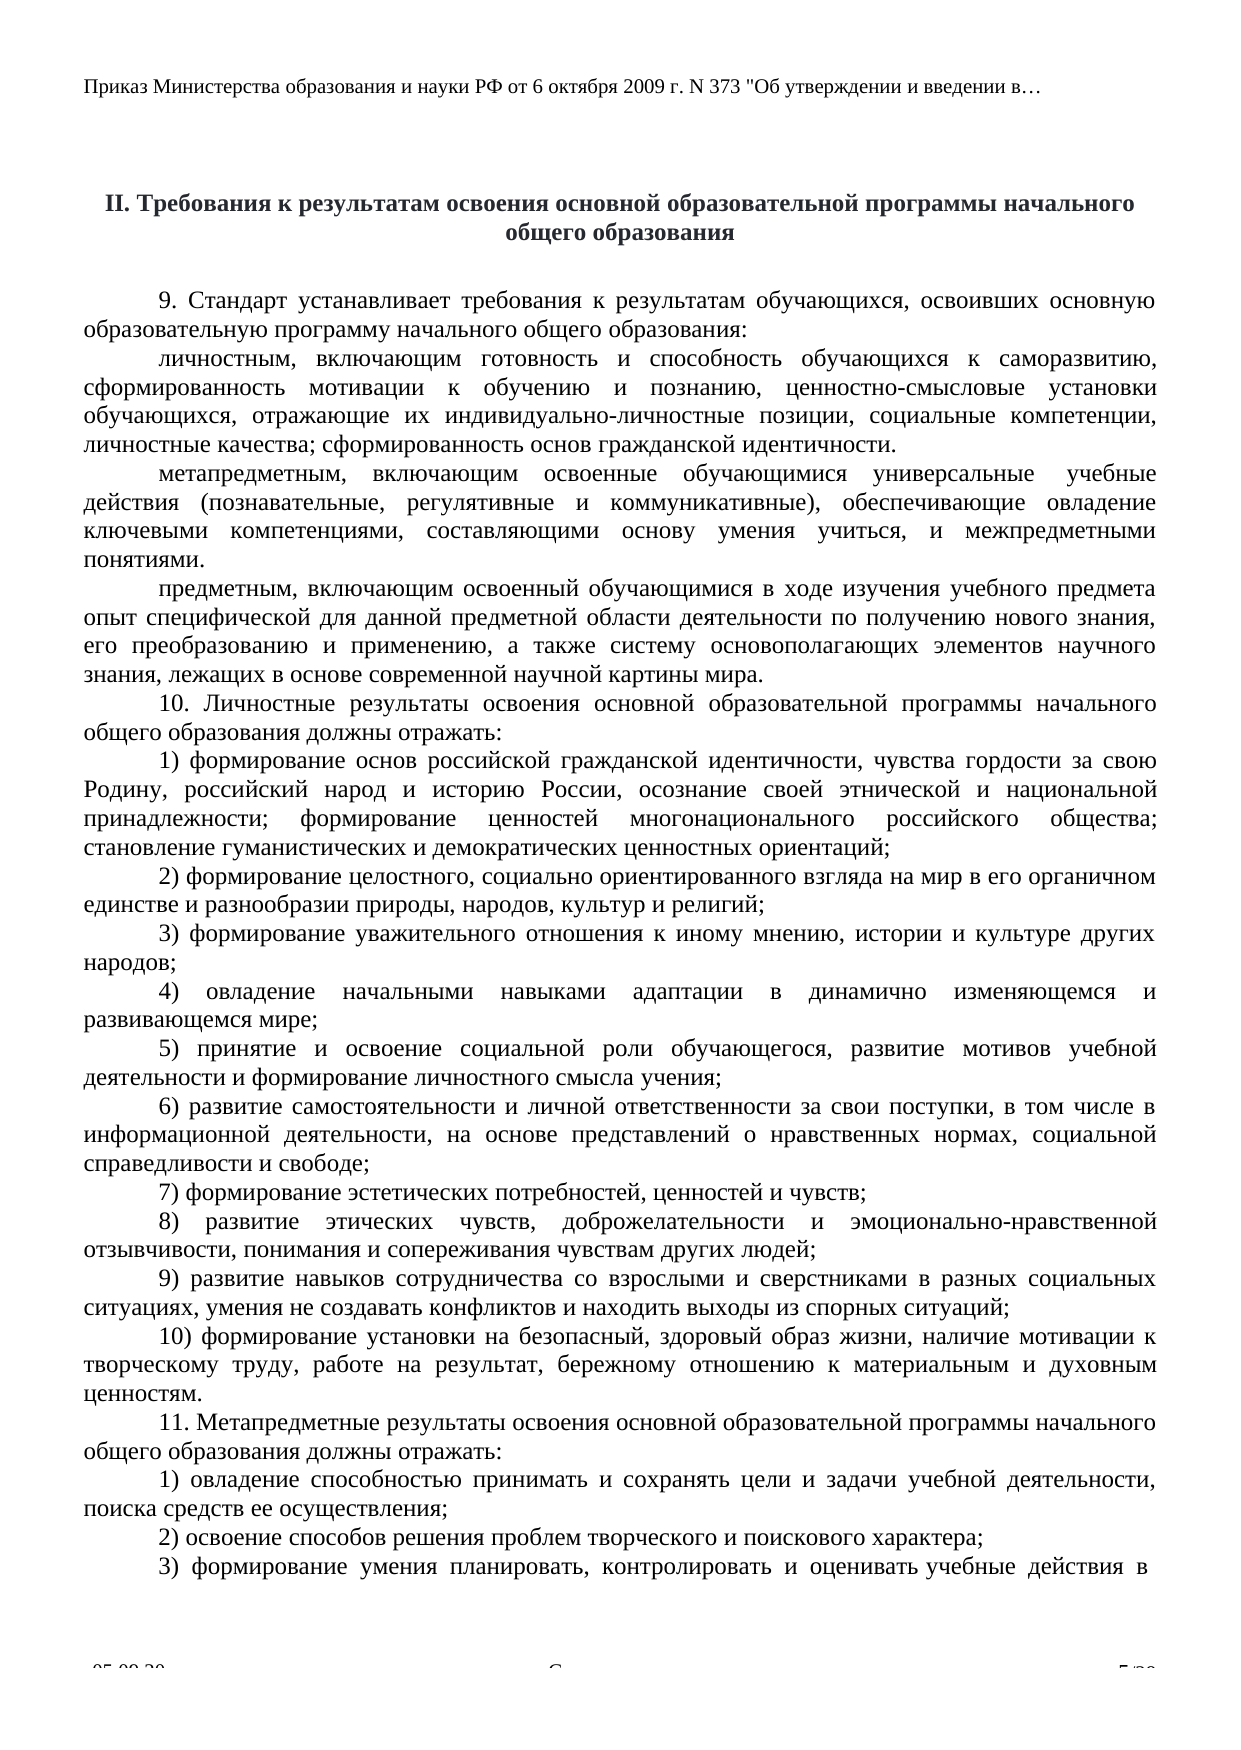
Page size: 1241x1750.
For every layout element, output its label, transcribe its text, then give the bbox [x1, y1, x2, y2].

list формирование умения планировать, контролировать и оценивать учебные действия в [158, 1551, 1201, 1579]
list Личностные результаты освоения основной образовательной программы начального общего образования должны отражать: [83, 688, 1157, 746]
list овладение способностью принимать и сохранять цели и задачи учебной деятельности, поиска средств ее осуществления; [83, 1464, 1157, 1522]
text личностным, включающим готовность и способность обучающихся к саморазвитию, сформированность мотивации к обучению и познанию, ценностно-смысловые установки обучающихся, отражающие их индивидуально-личностные позиции, социальные компетенции, личностные качества; сформированность основ гражданской идентичности. [83, 343, 1157, 458]
list развитие этических чувств, доброжелательности и эмоционально-нравственной отзывчивости, понимания и сопереживания чувствам других людей; [83, 1206, 1157, 1263]
list Метапредметные результаты освоения основной образовательной программы начального общего образования должны отражать: [83, 1407, 1157, 1464]
list Стандарт устанавливает требования к результатам обучающихся, освоивших основную образовательную программу начального общего образования: [83, 286, 1156, 343]
list развитие навыков сотрудничества со взрослыми и сверстниками в разных социальных ситуациях, умения не создавать конфликтов и находить выходы из спорных ситуаций; [83, 1263, 1157, 1321]
text метапредметным, включающим освоенные обучающимися универсальные учебные действия (познавательные, регулятивные и коммуникативные), обеспечивающие овладение ключевыми компетенциями, составляющими основу умения учиться, и межпредметными понятиями. [83, 458, 1157, 573]
list освоение способов решения проблем творческого и поискового характера; [158, 1522, 1201, 1551]
list формирование установки на безопасный, здоровый образ жизни, наличие мотивации к творческому труду, работе на результат, бережному отношению к материальным и духовным ценностям. [83, 1321, 1157, 1407]
list формирование эстетических потребностей, ценностей и чувств; [158, 1177, 1201, 1206]
text предметным, включающим освоенный обучающимися в ходе изучения учебного предмета опыт специфической для данной предметной области деятельности по получению нового знания, его преобразованию и применению, а также систему основополагающих элементов научного знания, лежащих в основе современной научной картины мира. [83, 573, 1157, 688]
list формирование целостного, социально ориентированного взгляда на мир в его органичном единстве и разнообразии природы, народов, культур и религий; [83, 861, 1157, 918]
list развитие самостоятельности и личной ответственности за свои поступки, в том числе в информационной деятельности, на основе представлений о нравственных нормах, социальной справедливости и свободе; [83, 1091, 1157, 1177]
list овладение начальными навыками адаптации в динамично изменяющемся и развивающемся мире; [83, 976, 1156, 1033]
list формирование уважительного отношения к иному мнению, истории и культуре других народов; [83, 918, 1156, 976]
list принятие и освоение социальной роли обучающегося, развитие мотивов учебной деятельности и формирование личностного смысла учения; [83, 1033, 1157, 1091]
subtitle Требования к результатам освоения основной образовательной программы начального общего образования [104, 188, 1135, 246]
list формирование основ российской гражданской идентичности, чувства гордости за свою Родину, российский народ и историю России, осознание своей этнической и национальной принадлежности; формирование ценностей многонационального российского общества; становление гуманистических и демократических ценностных ориентаций; [83, 746, 1157, 861]
